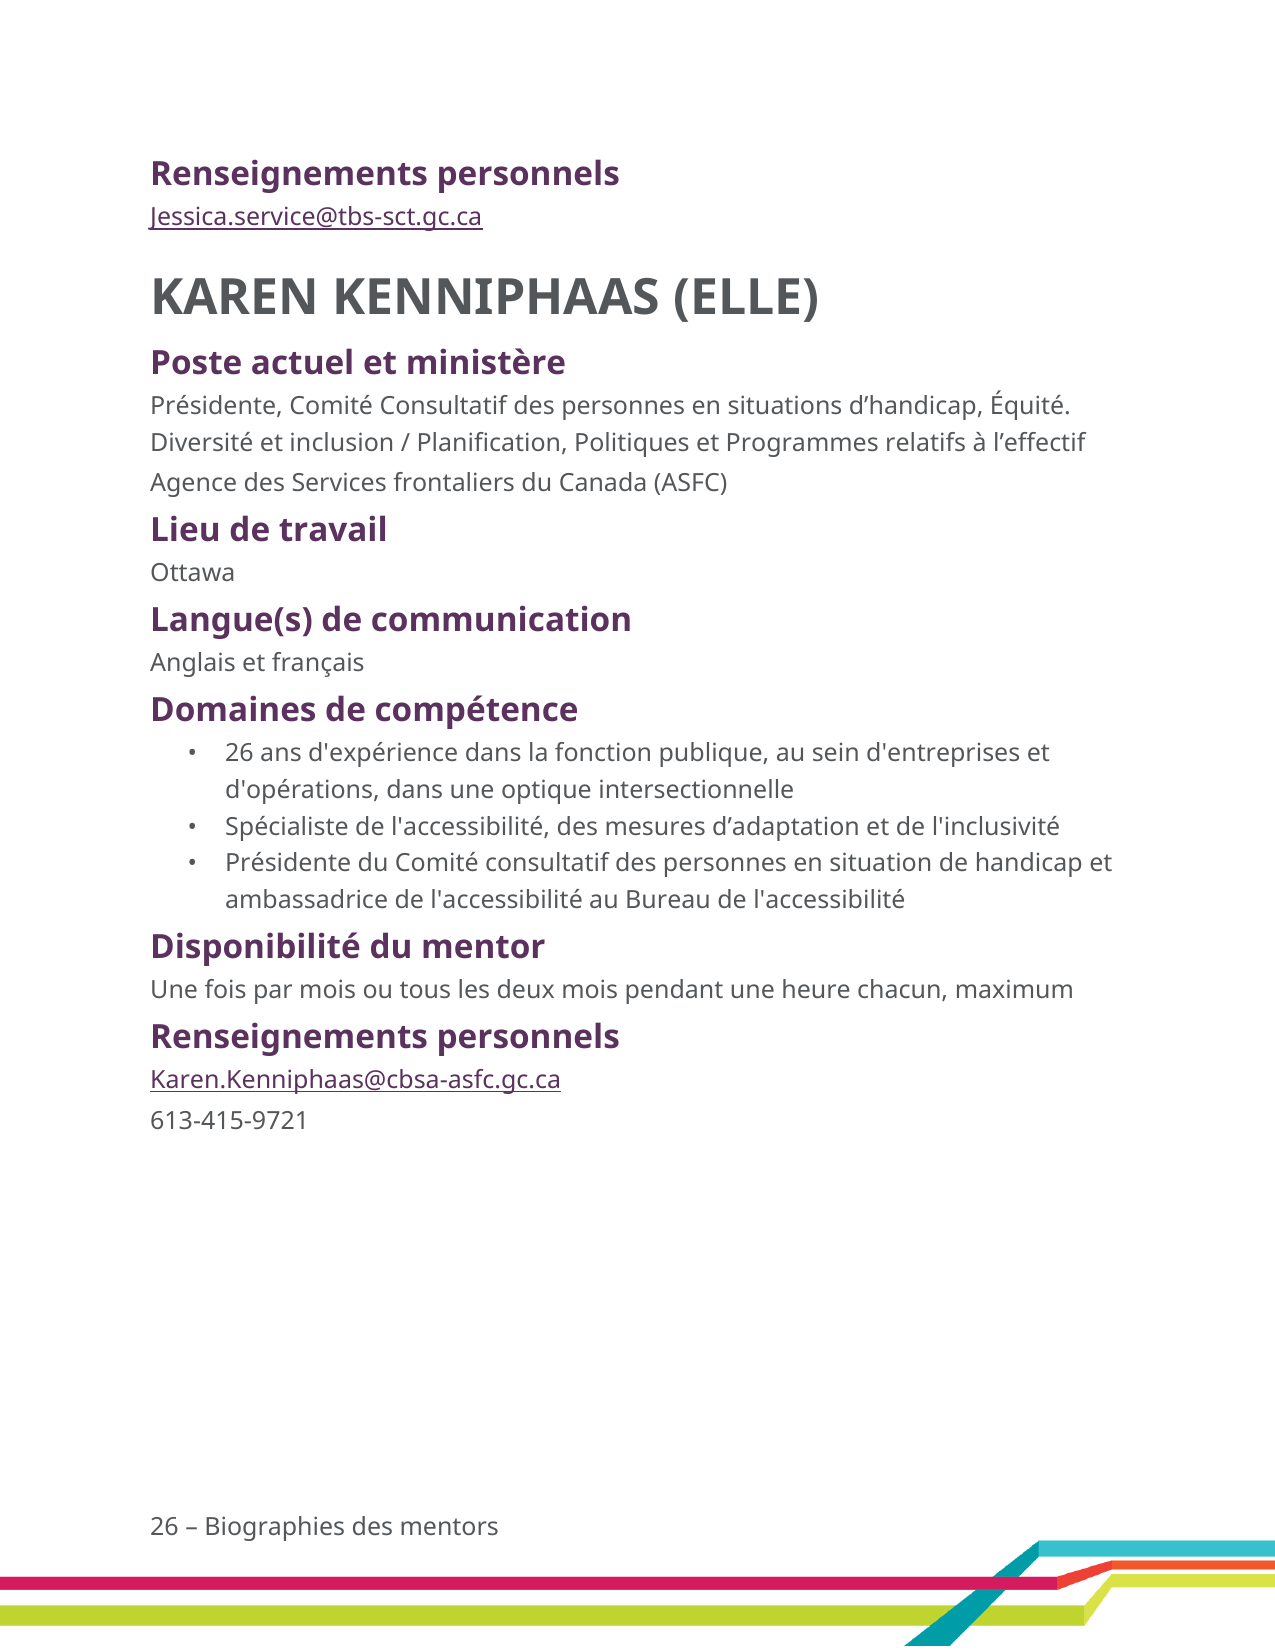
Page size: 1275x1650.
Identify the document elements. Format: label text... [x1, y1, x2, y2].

text Jessica.service@tbs-sct.gc.ca [150, 199, 1125, 233]
text 613-415-9721 [150, 1103, 1125, 1137]
picture [0, 1540, 1275, 1646]
subtitle Renseignements personnels [150, 1013, 1125, 1058]
subtitle Poste actuel et ministère [150, 338, 1125, 384]
subtitle Disponibilité du mentor [150, 923, 1125, 968]
subtitle KAREN KENNIPHAAS (ELLE) [150, 261, 1125, 329]
text Présidente, Comité Consultatif des personnes en situations d’handicap, Équité. Diversité et inclusion / Planification, Politiques et Programmes relatifs à l’effectif [150, 387, 1125, 458]
text Agence des Services frontaliers du Canada (ASFC) [150, 465, 1125, 499]
subtitle Renseignements personnels [150, 150, 1125, 195]
subtitle Domaines de compétence [150, 686, 1125, 731]
subtitle Lieu de travail [150, 506, 1125, 551]
list Présidente du Comité consultatif des personnes en situation de handicap et ambassadrice de l'accessibilité au Bureau de l'accessibilité [187, 845, 1125, 916]
text Une fois par mois ou tous les deux mois pendant une heure chacun, maximum [150, 972, 1125, 1006]
subtitle Langue(s) de communication [150, 596, 1125, 641]
list Spécialiste de l'accessibilité, des mesures d’adaptation et de l'inclusivité [187, 808, 1125, 842]
list 26 ans d'expérience dans la fonction publique, au sein d'entreprises et d'opérations, dans une optique intersectionnelle [187, 735, 1125, 806]
text Ottawa [150, 555, 1125, 589]
text Anglais et français [150, 645, 1125, 679]
text Karen.Kenniphaas@cbsa-asfc.gc.ca [150, 1062, 1125, 1096]
